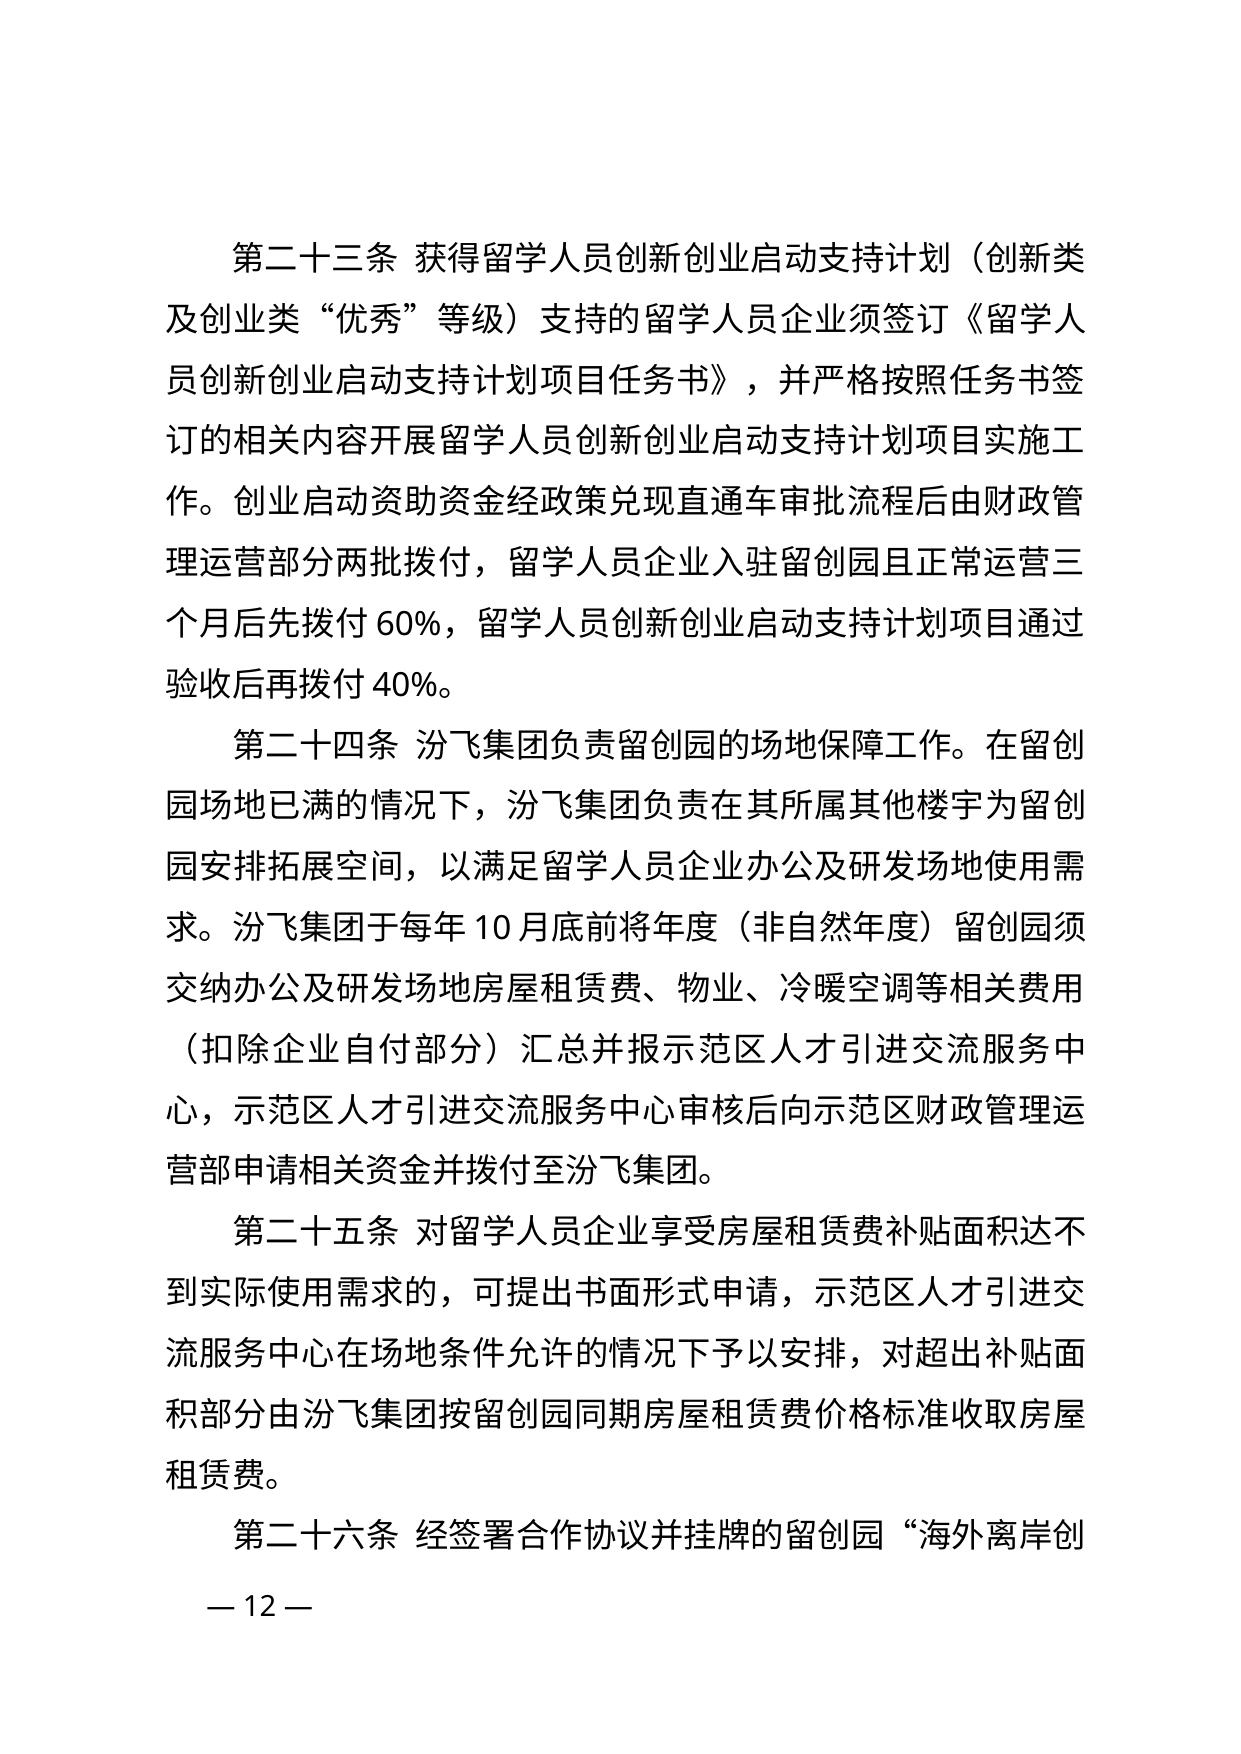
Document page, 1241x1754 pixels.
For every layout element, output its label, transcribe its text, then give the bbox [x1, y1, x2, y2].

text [165, 1503, 1087, 1564]
text 第二十四条 汾飞集团负责留创园的场地保障工作。在留创园场地已满的情况下，汾飞集团负责在其所属其他楼宇为留创园安排拓展空间，以满足留学人员企业办公及研发场地使用需求。汾飞集团于每年10月底前将年度（非自然年度）留创园须交纳办公及研发场地房屋租赁费、物业、冷暖空调等相关费用（扣除企业自付部分）汇总并报示范区人才引进交流服务中心，示范区人才引进交流服务中心审核后向示范区财政管理运营部申请相关资金并拨付至汾飞集团。 [165, 712, 1087, 1199]
text 第二十三条 获得留学人员创新创业启动支持计划（创新类及创业类“优秀”等级）支持的留学人员企业须签订《留学人员创新创业启动支持计划项目任务书》，并严格按照任务书签订的相关内容开展留学人员创新创业启动支持计划项目实施工作。创业启动资助资金经政策兑现直通车审批流程后由财政管理运营部分两批拨付，留学人员企业入驻留创园且正常运营三个月后先拨付60%，留学人员创新创业启动支持计划项目通过验收后再拨付40%。 [165, 226, 1087, 712]
text 第二十五条 对留学人员企业享受房屋租赁费补贴面积达不到实际使用需求的，可提出书面形式申请，示范区人才引进交流服务中心在场地条件允许的情况下予以安排，对超出补贴面积部分由汾飞集团按留创园同期房屋租赁费价格标准收取房屋租赁费。 [165, 1199, 1087, 1503]
